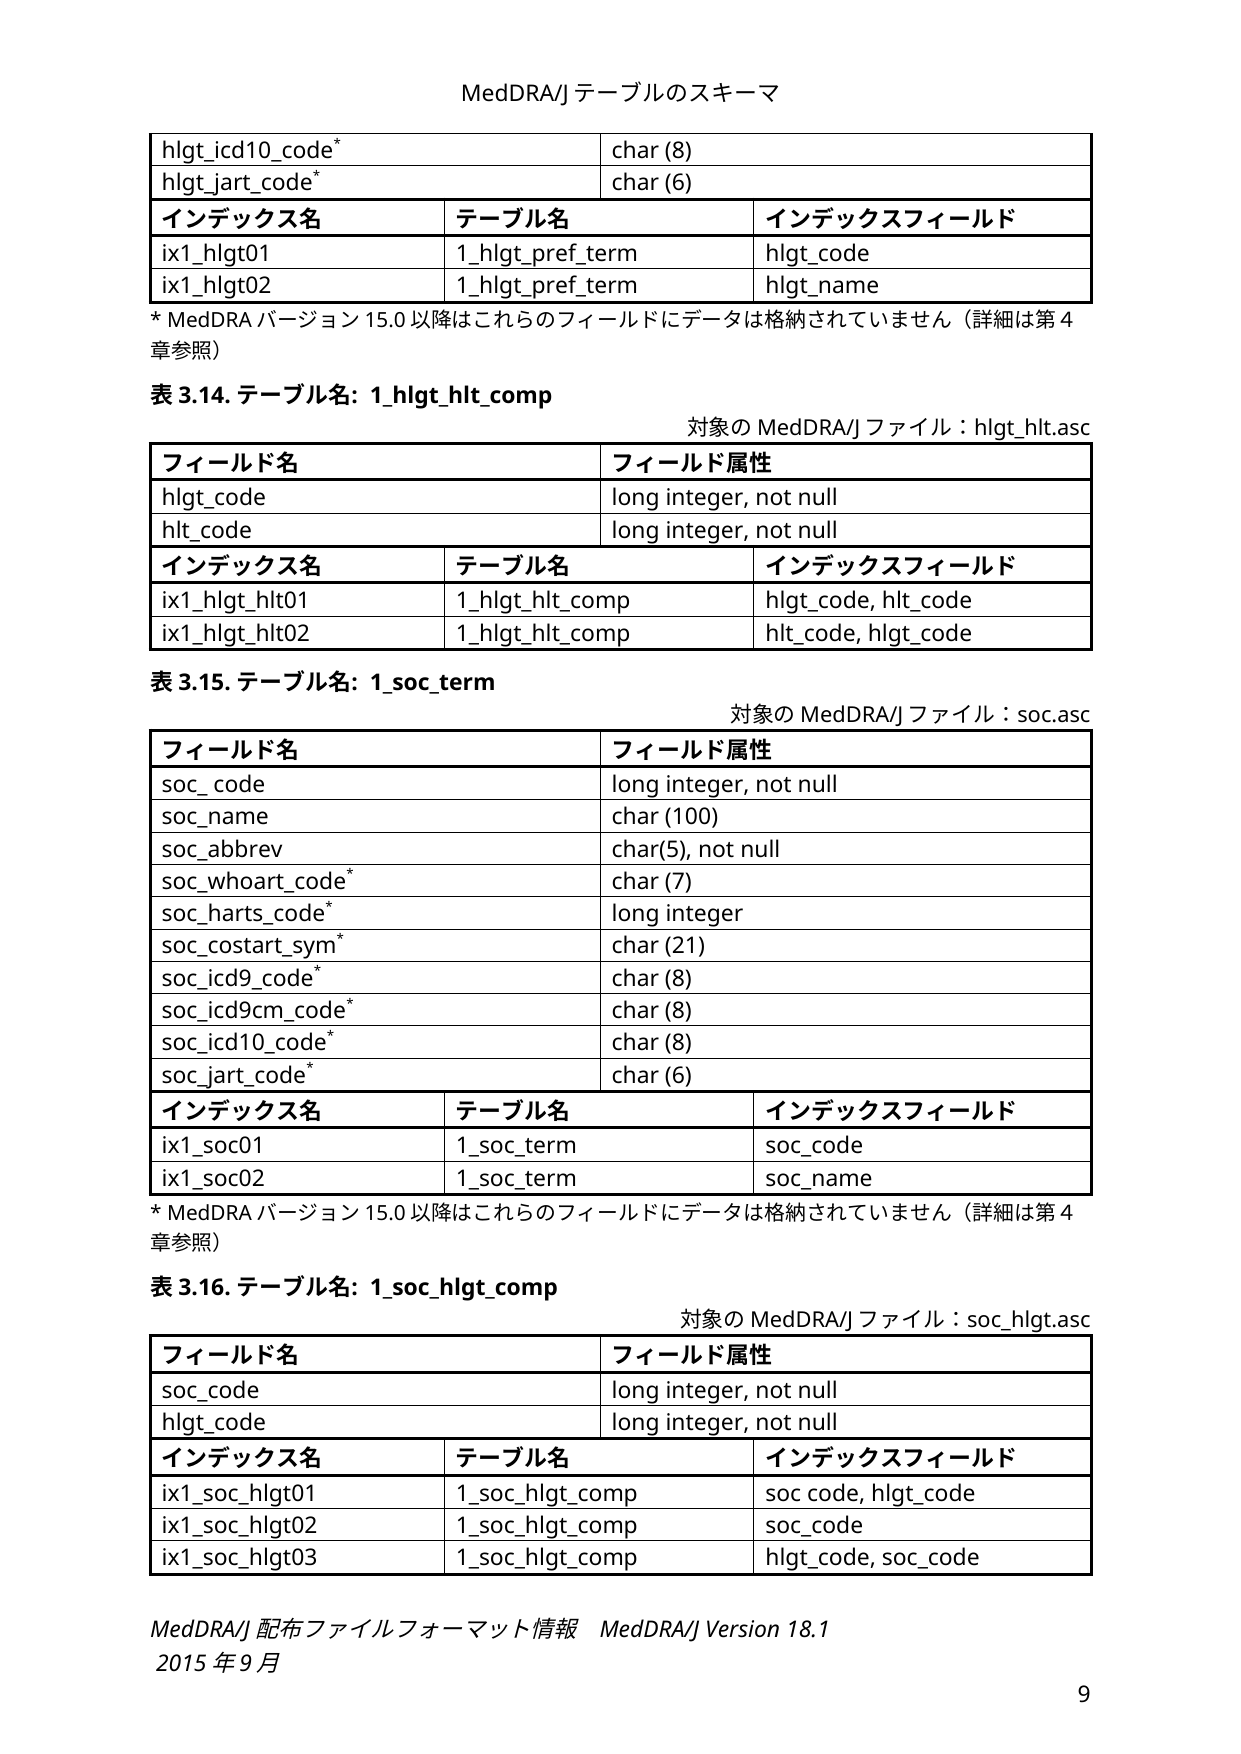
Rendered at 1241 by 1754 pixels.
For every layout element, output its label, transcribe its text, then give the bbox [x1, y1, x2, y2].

table_cell ix1_hlgt_hlt01 [152, 584, 444, 616]
table_cell soc_icd9_code* [152, 962, 600, 993]
table_cell char (100) [601, 800, 1090, 832]
table_cell hlgt_jart_code* [152, 166, 600, 197]
table_cell soc_whoart_code* [152, 865, 600, 896]
table_cell 1_hlgt_hlt_comp [445, 617, 753, 648]
table_cell インデックス名 [152, 548, 444, 581]
table_cell ix1_soc_hlgt02 [152, 1509, 444, 1540]
table_cell テーブル名 [445, 201, 753, 234]
table_cell char (6) [601, 166, 1090, 197]
table_cell 1_hlgt_pref_term [445, 269, 753, 301]
table_cell char(5), not null [601, 833, 1090, 864]
table_cell インデックス名 [152, 1440, 444, 1473]
table_cell インデックス名 [152, 1093, 444, 1126]
table_cell long integer [601, 897, 1090, 928]
table_cell hlt_code [152, 514, 600, 545]
table_cell soc_name [152, 800, 600, 832]
table_cell テーブル名 [445, 1093, 753, 1126]
table_cell soc_code [152, 1374, 600, 1405]
table_cell hlgt_code, soc_code [754, 1541, 1090, 1572]
table_cell soc_icd9cm_code* [152, 994, 600, 1025]
table_cell long integer, not null [601, 514, 1090, 545]
table_header フィールド属性 [601, 445, 1090, 478]
table_cell テーブル名 [445, 1440, 753, 1473]
table_cell 1_hlgt_pref_term [445, 237, 753, 268]
table_cell char (8) [601, 134, 1090, 165]
table_cell soc_harts_code* [152, 897, 600, 928]
table_cell soc_costart_sym* [152, 930, 600, 961]
table_cell char (21) [601, 930, 1090, 961]
table_cell テーブル名 [445, 548, 753, 581]
table_cell soc_ code [152, 768, 600, 799]
table_cell hlgt_code, hlt_code [754, 584, 1090, 616]
table_cell ix1_soc_hlgt03 [152, 1541, 444, 1572]
table_cell soc_name [754, 1162, 1090, 1193]
table_cell soc_code [754, 1129, 1090, 1161]
text 対象のMedDRA/Jファイル：hlgt_hlt.asc [150, 410, 1090, 442]
table_cell hlt_code, hlgt_code [754, 617, 1090, 648]
text 対象のMedDRA/Jファイル：soc_hlgt.asc [150, 1302, 1090, 1334]
text * MedDRAバージョン15.0以降はこれらのフィールドにデータは格納されていません（詳細は第４章参照） [150, 1196, 1090, 1257]
table_cell char (6) [601, 1059, 1090, 1090]
table_cell ix1_hlgt01 [152, 237, 444, 268]
table_cell long integer, not null [601, 481, 1090, 512]
table_cell soc_abbrev [152, 833, 600, 864]
table_cell long integer, not null [601, 768, 1090, 799]
table_header フィールド属性 [601, 732, 1090, 765]
table_cell char (8) [601, 962, 1090, 993]
table_cell long integer, not null [601, 1406, 1090, 1437]
table_cell インデックスフィールド [754, 1440, 1090, 1473]
text 対象のMedDRA/Jファイル：soc.asc [150, 697, 1090, 728]
table_cell soc_jart_code* [152, 1059, 600, 1090]
table_cell インデックスフィールド [754, 548, 1090, 581]
table_header フィールド属性 [601, 1337, 1090, 1371]
table_header フィールド名 [152, 732, 600, 765]
table_cell char (8) [601, 994, 1090, 1025]
table_header フィールド名 [152, 445, 600, 478]
table_cell 1_soc_hlgt_comp [445, 1477, 753, 1508]
table_cell hlgt_icd10_code* [152, 134, 600, 165]
table_cell インデックスフィールド [754, 1093, 1090, 1126]
table_cell 1_soc_hlgt_comp [445, 1509, 753, 1540]
table_cell char (8) [601, 1026, 1090, 1058]
table_cell hlgt_code [152, 481, 600, 512]
table_cell 1_soc_hlgt_comp [445, 1541, 753, 1572]
table_cell hlgt_code [754, 237, 1090, 268]
text * MedDRAバージョン15.0以降はこれらのフィールドにデータは格納されていません（詳細は第４章参照） [150, 304, 1090, 364]
table_cell インデックス名 [152, 201, 444, 234]
table_header フィールド名 [152, 1337, 600, 1371]
table_cell soc_code [754, 1509, 1090, 1540]
table_cell ix1_soc02 [152, 1162, 444, 1193]
table_cell ix1_hlgt_hlt02 [152, 617, 444, 648]
table_cell 1_hlgt_hlt_comp [445, 584, 753, 616]
table_cell ix1_soc_hlgt01 [152, 1477, 444, 1508]
table_cell ix1_hlgt02 [152, 269, 444, 301]
table_cell soc code, hlgt_code [754, 1477, 1090, 1508]
table_cell hlgt_code [152, 1406, 600, 1437]
table_cell soc_icd10_code* [152, 1026, 600, 1058]
table_cell ix1_soc01 [152, 1129, 444, 1161]
table_cell hlgt_name [754, 269, 1090, 301]
table_cell char (7) [601, 865, 1090, 896]
table_cell long integer, not null [601, 1374, 1090, 1405]
table_cell インデックスフィールド [754, 201, 1090, 234]
table_cell 1_soc_term [445, 1129, 753, 1161]
table_cell 1_soc_term [445, 1162, 753, 1193]
